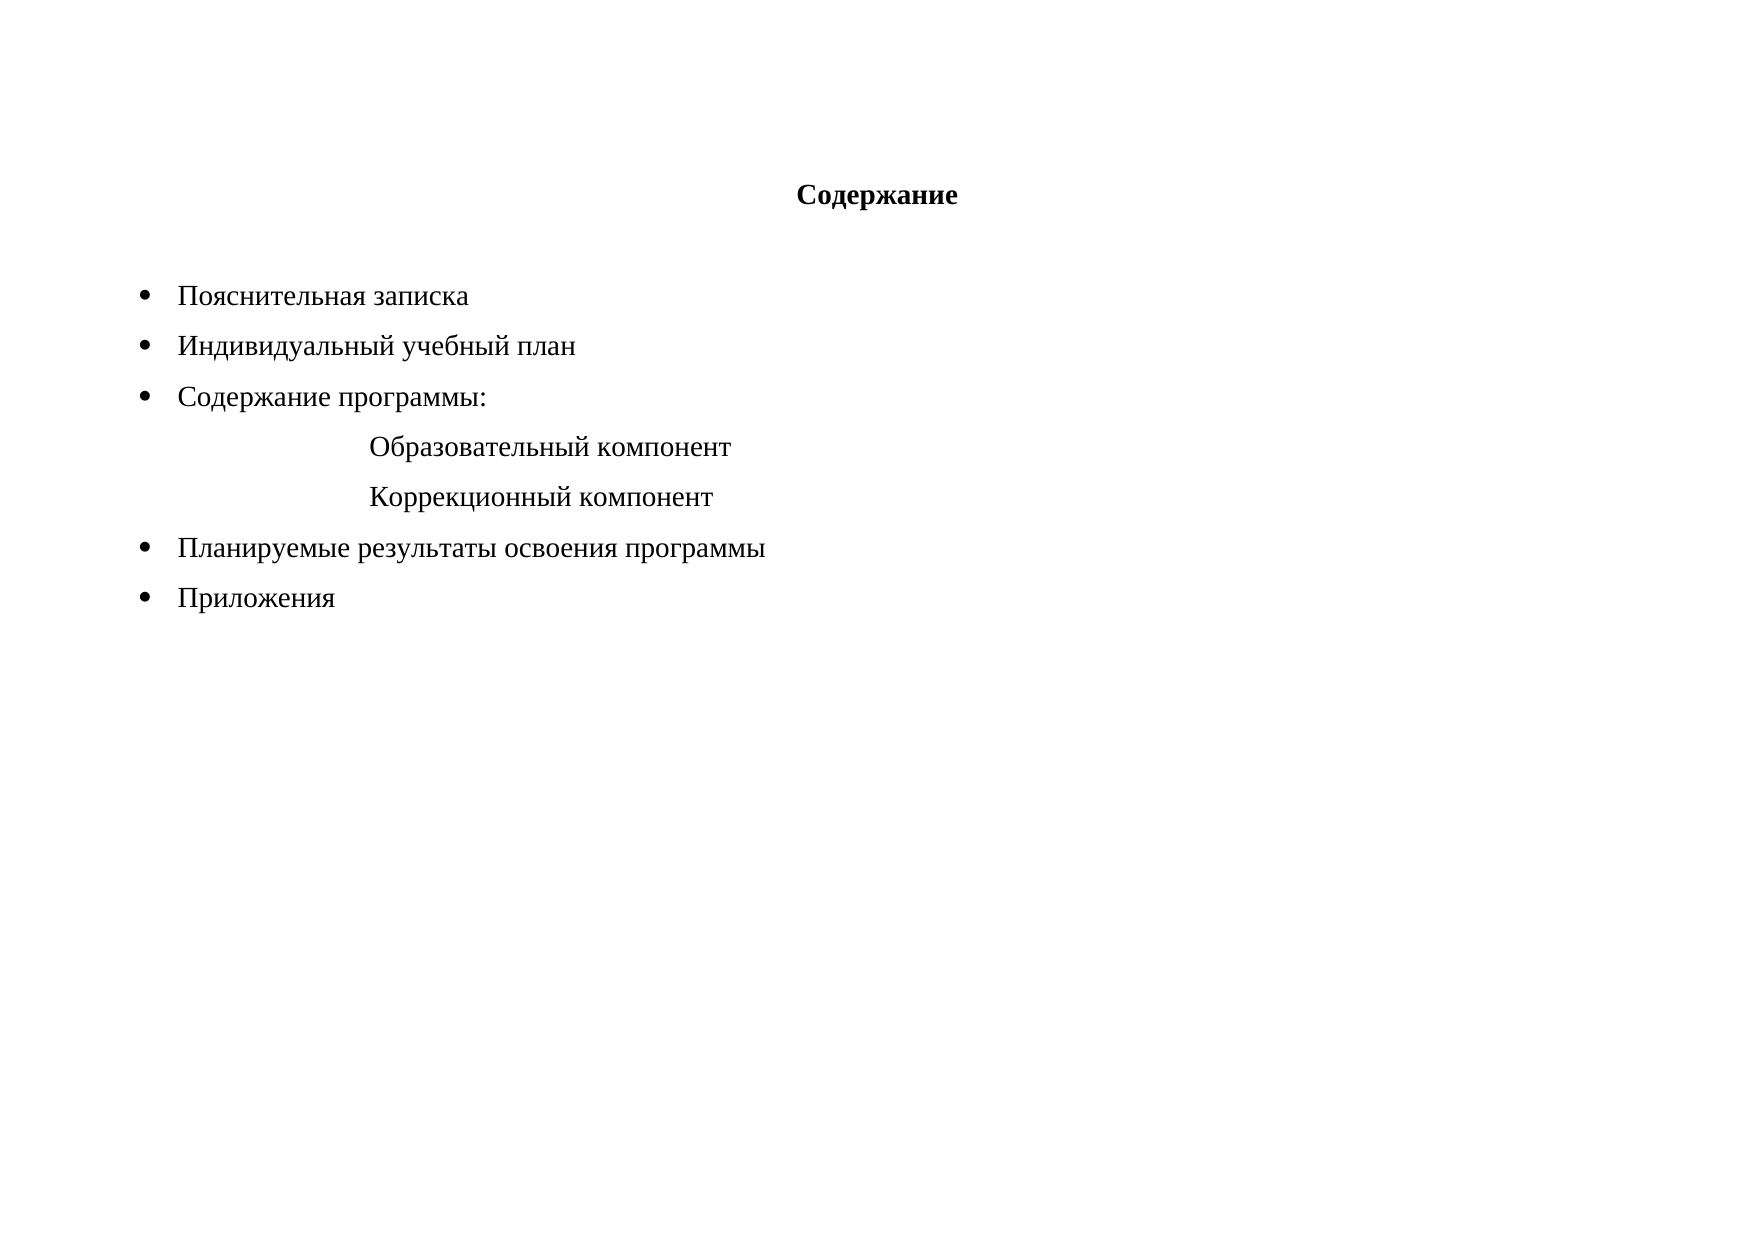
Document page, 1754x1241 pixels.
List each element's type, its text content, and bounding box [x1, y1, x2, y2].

list Пояснительная записка [140, 278, 1636, 311]
text Коррекционный компонент [177, 479, 1636, 513]
list Планируемые результаты освоения программы [140, 530, 1636, 563]
list Содержание программы: [140, 379, 1636, 412]
list Приложения [140, 580, 1636, 614]
list Индивидуальный учебный план [140, 328, 1636, 362]
text Содержание [118, 177, 1636, 211]
text Образовательный компонент [177, 429, 1636, 463]
